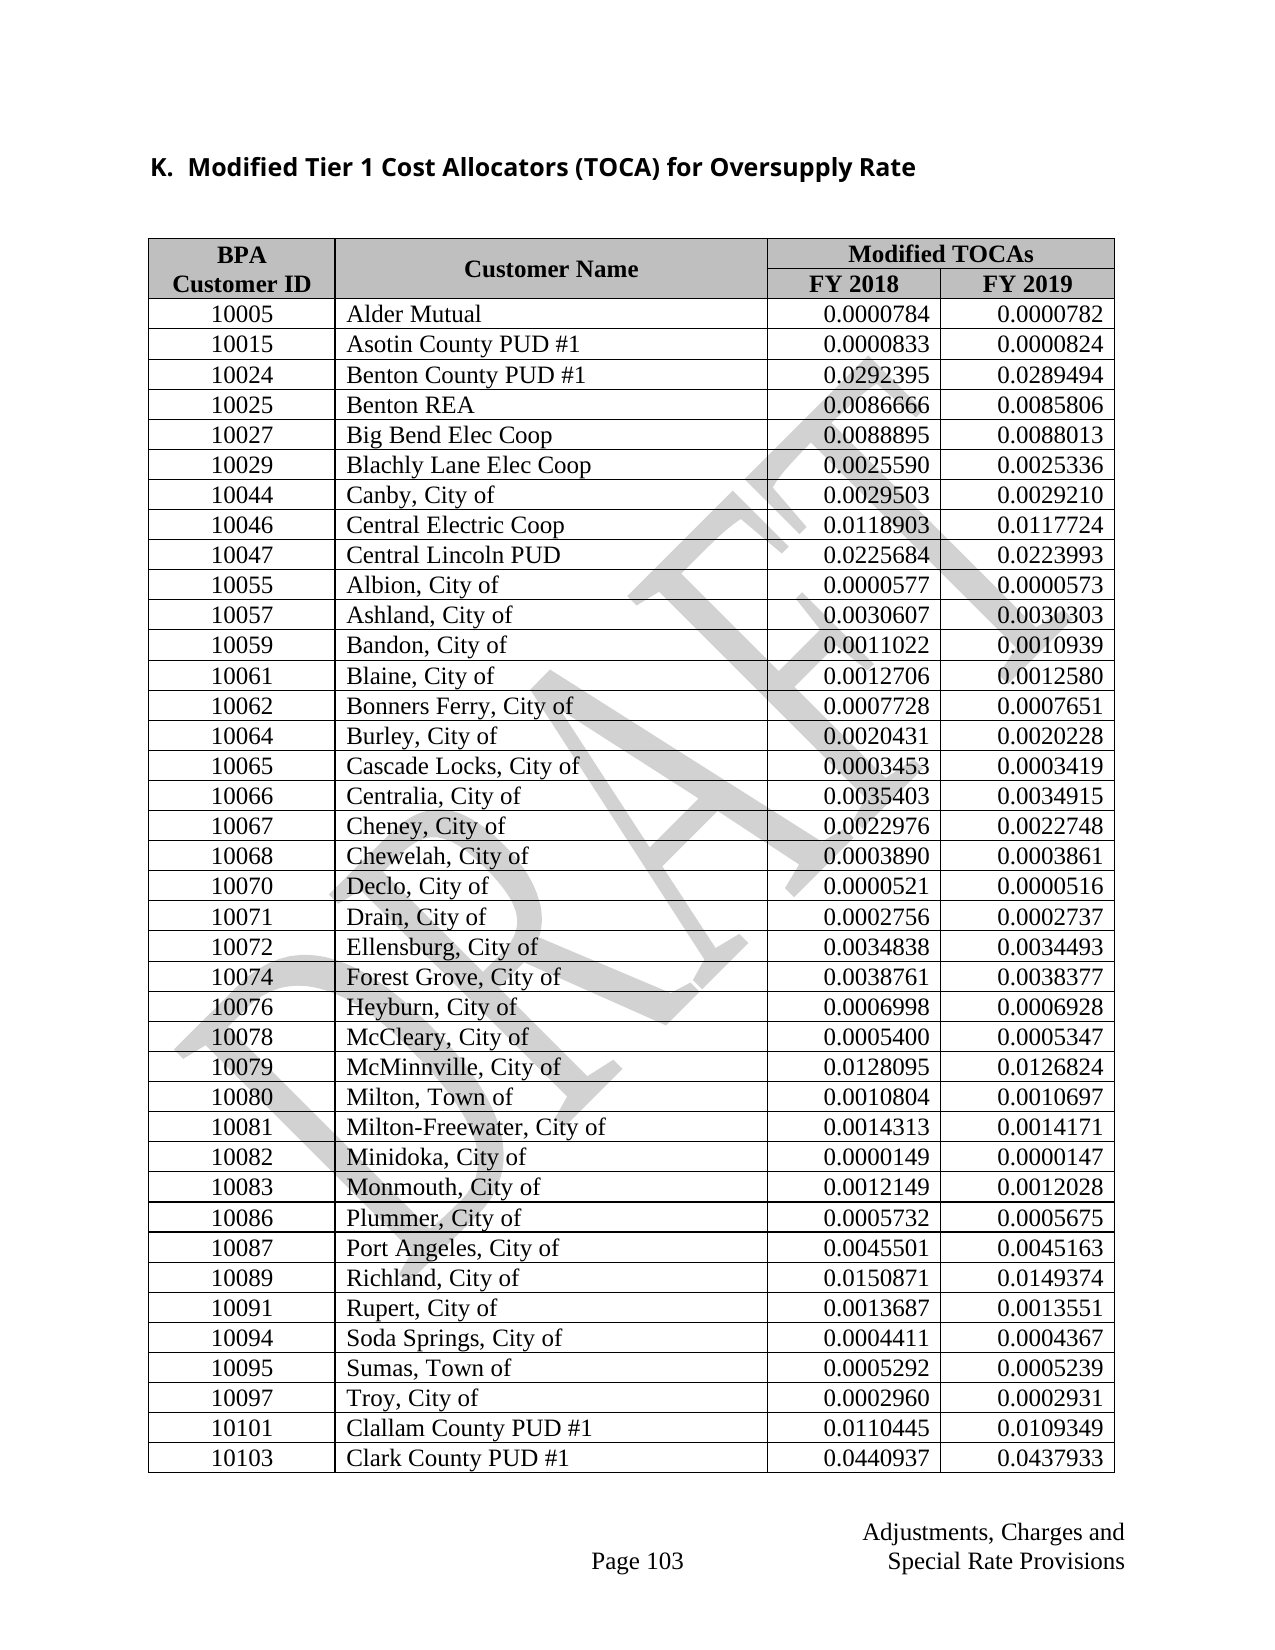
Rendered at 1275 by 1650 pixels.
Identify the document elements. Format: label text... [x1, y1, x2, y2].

table_cell 0.0000833 [768, 329, 940, 358]
table_cell 10103 [149, 1443, 334, 1472]
table_cell 0.0029503 [768, 480, 940, 509]
table_cell 0.0117724 [941, 510, 1114, 539]
table_cell Monmouth, City of [336, 1172, 767, 1201]
table_cell Plummer, City of [336, 1203, 767, 1231]
table_cell Richland, City of [336, 1263, 767, 1292]
table_cell 0.0034915 [941, 781, 1114, 810]
table_cell 10068 [149, 841, 334, 870]
table_cell 0.0005347 [941, 1022, 1114, 1051]
table_cell 10083 [149, 1172, 334, 1201]
table_cell 0.0126824 [941, 1052, 1114, 1081]
table_cell 0.0007651 [941, 691, 1114, 720]
table_cell Milton-Freewater, City of [336, 1112, 767, 1141]
table_cell 10071 [149, 901, 334, 930]
table_cell 10015 [149, 329, 334, 358]
table_cell 0.0029210 [941, 480, 1114, 509]
table_cell Asotin County PUD #1 [336, 329, 767, 358]
table_cell 0.0022748 [941, 811, 1114, 840]
table_cell Ashland, City of [336, 600, 767, 629]
table_cell 0.0002756 [768, 901, 940, 930]
subtitle K. Modified Tier 1 Cost Allocators (TOCA) for Oversupply Rate [150, 150, 1125, 184]
table_cell 0.0035403 [768, 781, 940, 810]
table_cell 0.0012028 [941, 1172, 1114, 1201]
table_cell McCleary, City of [336, 1022, 767, 1051]
table_cell 0.0118903 [768, 510, 940, 539]
table_cell 10095 [149, 1353, 334, 1382]
table_cell 10089 [149, 1263, 334, 1292]
table_cell Declo, City of [336, 871, 767, 900]
table_cell Ellensburg, City of [336, 931, 767, 961]
table_cell 0.0002931 [941, 1383, 1114, 1412]
table_cell Blaine, City of [336, 661, 767, 689]
table_cell 10046 [149, 510, 334, 539]
table_cell 0.0011022 [768, 630, 940, 659]
table_cell Bandon, City of [336, 630, 767, 659]
table_cell Burley, City of [336, 721, 767, 750]
table_cell Rupert, City of [336, 1293, 767, 1322]
table_cell 0.0128095 [768, 1052, 940, 1081]
table_cell 0.0034838 [768, 931, 940, 961]
table_cell Chewelah, City of [336, 841, 767, 870]
table_cell 0.0003890 [768, 841, 940, 870]
table_cell FY 2018 [768, 269, 940, 298]
table_cell 0.0000577 [768, 570, 940, 599]
table_cell 10062 [149, 691, 334, 720]
table_cell Central Lincoln PUD [336, 540, 767, 569]
table_cell 0.0003861 [941, 841, 1114, 870]
table_cell 0.0000573 [941, 570, 1114, 599]
table_header Customer Name [336, 239, 767, 298]
table_cell 10101 [149, 1413, 334, 1442]
table_cell 0.0110445 [768, 1413, 940, 1442]
table_cell 0.0005732 [768, 1203, 940, 1231]
table_cell Milton, Town of [336, 1082, 767, 1111]
table_cell 10087 [149, 1233, 334, 1262]
table_cell 0.0000782 [941, 299, 1114, 328]
table_cell Forest Grove, City of [336, 962, 767, 991]
table_cell 0.0038761 [768, 962, 940, 991]
table_cell 0.0005400 [768, 1022, 940, 1051]
table_cell 0.0010804 [768, 1082, 940, 1111]
table_cell 10057 [149, 600, 334, 629]
table_cell Central Electric Coop [336, 510, 767, 539]
table_cell 0.0002960 [768, 1383, 940, 1412]
table_cell 0.0007728 [768, 691, 940, 720]
table_cell 0.0006998 [768, 992, 940, 1021]
table_cell Blachly Lane Elec Coop [336, 450, 767, 479]
table_cell Drain, City of [336, 901, 767, 930]
table_cell 0.0025336 [941, 450, 1114, 479]
table_cell Cascade Locks, City of [336, 751, 767, 780]
table_cell 10067 [149, 811, 334, 840]
table_cell 10094 [149, 1323, 334, 1352]
table_cell 10086 [149, 1203, 334, 1231]
table_cell Big Bend Elec Coop [336, 420, 767, 449]
table_cell 0.0085806 [941, 390, 1114, 419]
table_cell 0.0149374 [941, 1263, 1114, 1292]
table_cell 0.0006928 [941, 992, 1114, 1021]
table_cell Bonners Ferry, City of [336, 691, 767, 720]
table_cell 0.0005675 [941, 1203, 1114, 1231]
table_cell Cheney, City of [336, 811, 767, 840]
table_cell 0.0010939 [941, 630, 1114, 659]
table_cell Clallam County PUD #1 [336, 1413, 767, 1442]
table_cell Minidoka, City of [336, 1142, 767, 1171]
table_cell 10024 [149, 360, 334, 388]
table_cell 0.0012149 [768, 1172, 940, 1201]
table_cell 10029 [149, 450, 334, 479]
table_cell 0.0003453 [768, 751, 940, 780]
table_cell 0.0034493 [941, 931, 1114, 961]
table_cell 0.0109349 [941, 1413, 1114, 1442]
table_cell 0.0014171 [941, 1112, 1114, 1141]
table_cell FY 2019 [941, 269, 1114, 298]
table_cell 0.0289494 [941, 360, 1114, 388]
table_cell 0.0225684 [768, 540, 940, 569]
table_cell 10025 [149, 390, 334, 419]
table_cell Canby, City of [336, 480, 767, 509]
table_cell 10081 [149, 1112, 334, 1141]
table_cell 10061 [149, 661, 334, 689]
table_cell 0.0000824 [941, 329, 1114, 358]
table_cell 10065 [149, 751, 334, 780]
table_cell 0.0004411 [768, 1323, 940, 1352]
table_cell 0.0025590 [768, 450, 940, 479]
table_cell 10027 [149, 420, 334, 449]
table_cell Troy, City of [336, 1383, 767, 1412]
table_cell 0.0437933 [941, 1443, 1114, 1472]
table_cell 10079 [149, 1052, 334, 1081]
table_cell 0.0000784 [768, 299, 940, 328]
table_cell 0.0086666 [768, 390, 940, 419]
table_cell 0.0000521 [768, 871, 940, 900]
table_cell 10064 [149, 721, 334, 750]
table_cell 10076 [149, 992, 334, 1021]
table_cell 0.0020431 [768, 721, 940, 750]
table_cell 0.0013687 [768, 1293, 940, 1322]
table_cell 0.0030303 [941, 600, 1114, 629]
table_cell 0.0292395 [768, 360, 940, 388]
table_cell 0.0038377 [941, 962, 1114, 991]
table_cell 0.0223993 [941, 540, 1114, 569]
table_header Modified TOCAs [768, 239, 1114, 268]
table_cell Port Angeles, City of [336, 1233, 767, 1262]
table_cell 10074 [149, 962, 334, 991]
table_cell 0.0088013 [941, 420, 1114, 449]
table_cell 10082 [149, 1142, 334, 1171]
table_cell 0.0000149 [768, 1142, 940, 1171]
table_cell Albion, City of [336, 570, 767, 599]
table_cell 0.0022976 [768, 811, 940, 840]
table_cell Benton REA [336, 390, 767, 419]
table_cell 0.0030607 [768, 600, 940, 629]
table_cell 0.0002737 [941, 901, 1114, 930]
table_cell 0.0010697 [941, 1082, 1114, 1111]
table_cell 10091 [149, 1293, 334, 1322]
table_cell 0.0014313 [768, 1112, 940, 1141]
table_cell Clark County PUD #1 [336, 1443, 767, 1472]
table_cell 10078 [149, 1022, 334, 1051]
table_cell 0.0000516 [941, 871, 1114, 900]
table_cell 10055 [149, 570, 334, 599]
table_cell 10072 [149, 931, 334, 961]
table_cell McMinnville, City of [336, 1052, 767, 1081]
table_cell 0.0005239 [941, 1353, 1114, 1382]
table_cell Soda Springs, City of [336, 1323, 767, 1352]
table_cell 10044 [149, 480, 334, 509]
table_cell 0.0045163 [941, 1233, 1114, 1262]
table_cell Centralia, City of [336, 781, 767, 810]
table_cell 10070 [149, 871, 334, 900]
table_cell 0.0004367 [941, 1323, 1114, 1352]
table_cell 10005 [149, 299, 334, 328]
table_cell 0.0003419 [941, 751, 1114, 780]
table_cell 0.0013551 [941, 1293, 1114, 1322]
table_cell 10066 [149, 781, 334, 810]
table_cell Heyburn, City of [336, 992, 767, 1021]
table_cell 0.0045501 [768, 1233, 940, 1262]
table_header BPA Customer ID [149, 239, 334, 298]
table_cell 0.0000147 [941, 1142, 1114, 1171]
table_cell Alder Mutual [336, 299, 767, 328]
table_cell 0.0012580 [941, 661, 1114, 689]
table_cell 10047 [149, 540, 334, 569]
table_cell 0.0088895 [768, 420, 940, 449]
table_cell 0.0005292 [768, 1353, 940, 1382]
table_cell 0.0012706 [768, 661, 940, 689]
table_cell Benton County PUD #1 [336, 360, 767, 388]
table_cell 0.0440937 [768, 1443, 940, 1472]
table_cell 10059 [149, 630, 334, 659]
table_cell 10097 [149, 1383, 334, 1412]
table_cell 10080 [149, 1082, 334, 1111]
table_cell Sumas, Town of [336, 1353, 767, 1382]
table_cell 0.0020228 [941, 721, 1114, 750]
table_cell 0.0150871 [768, 1263, 940, 1292]
